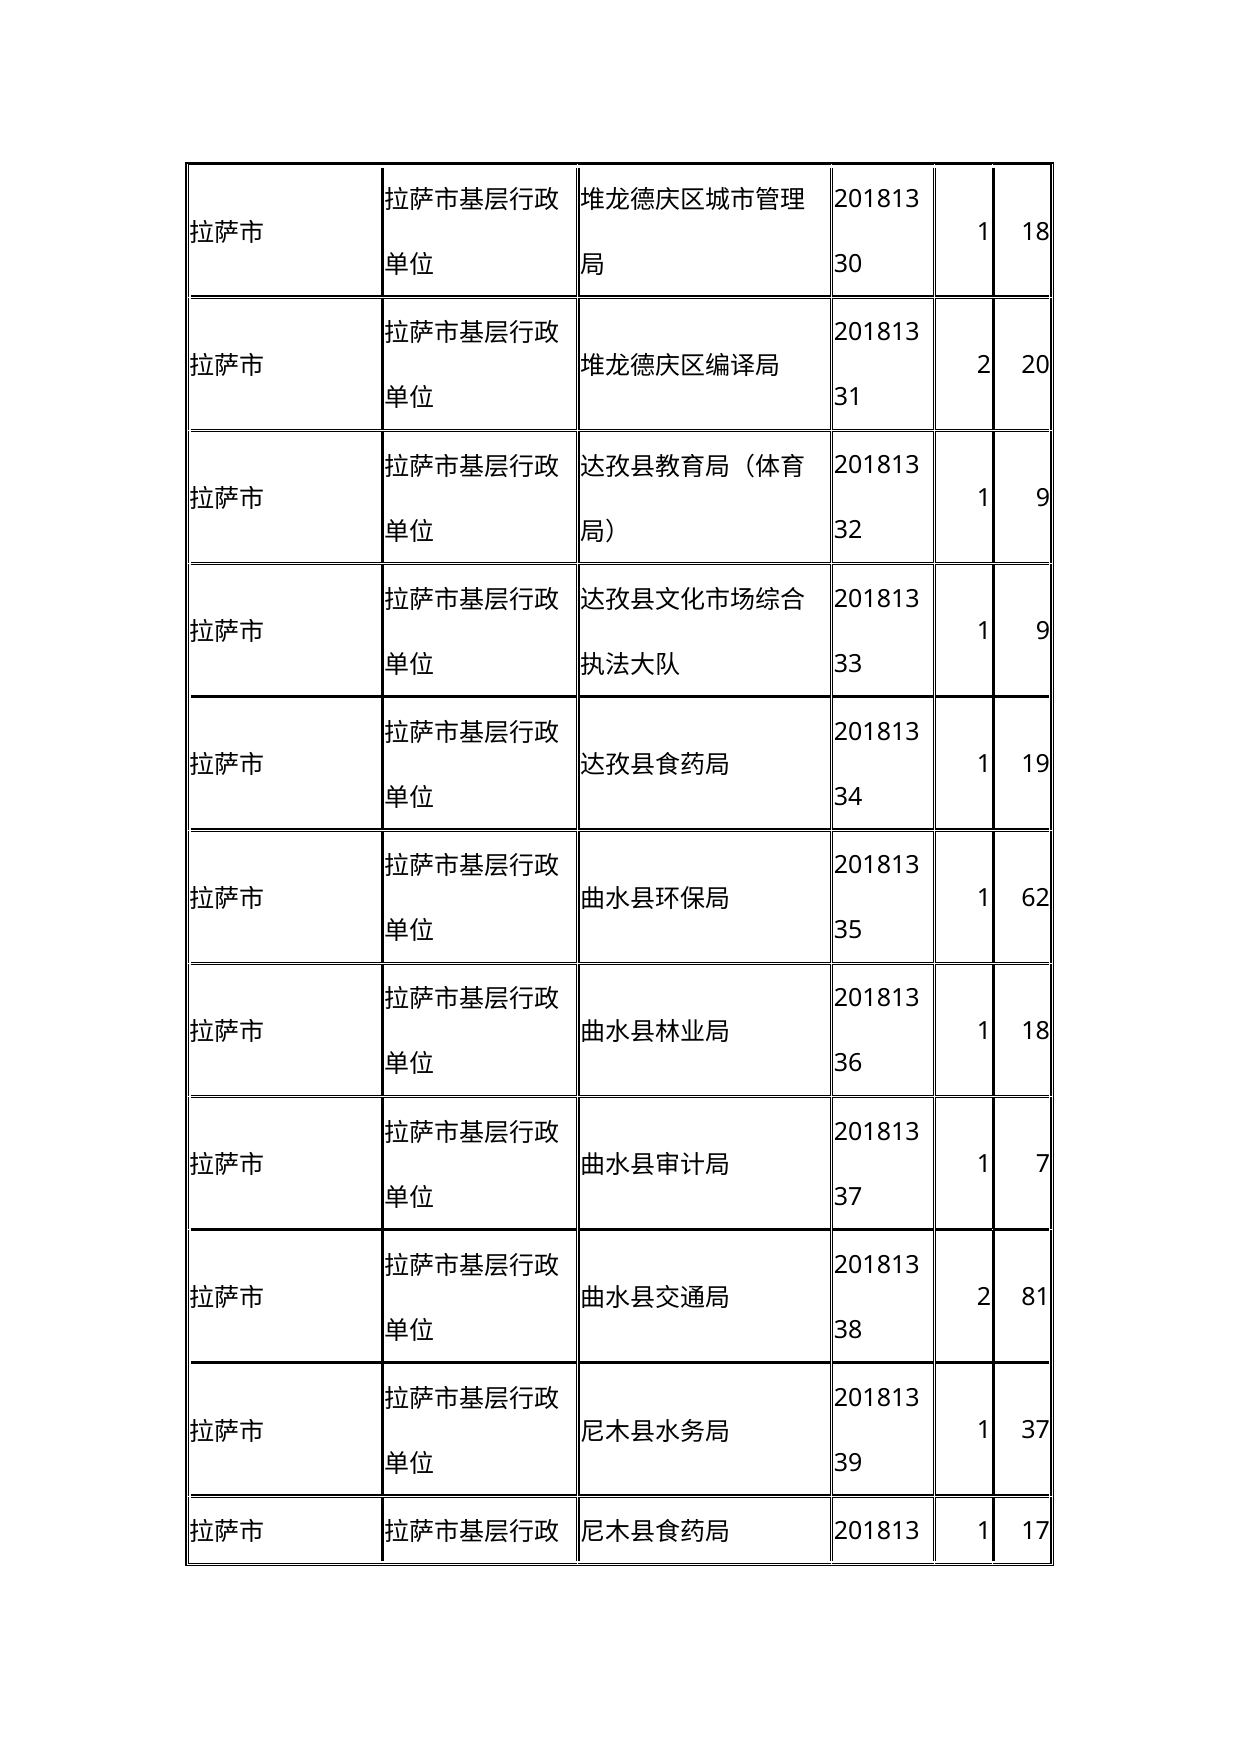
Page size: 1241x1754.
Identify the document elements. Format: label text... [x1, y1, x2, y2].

table_cell 达孜县食药局 [580, 698, 830, 828]
table_cell 拉萨市基层行政单位 [384, 299, 576, 428]
table_cell 9 [993, 562, 1052, 695]
table_cell 1 [935, 164, 993, 295]
table_cell 拉萨市基层行政单位 [382, 164, 578, 295]
table_cell 1 [936, 432, 992, 562]
table_cell 1 [936, 965, 992, 1094]
table_cell 37 [995, 1361, 1050, 1494]
table_cell 2 [936, 1231, 992, 1361]
table_cell 达孜县文化市场综合执法大队 [580, 565, 830, 695]
table_cell 拉萨市 [187, 1228, 381, 1361]
table_cell 拉萨市基层行政单位 [384, 698, 576, 828]
table_cell 20181332 [833, 432, 933, 562]
table_cell 20181335 [833, 832, 933, 961]
table_cell 18 [993, 165, 1050, 295]
table_cell 拉萨市基层行政单位 [384, 1231, 576, 1361]
table_cell 拉萨市 [187, 562, 382, 695]
table_cell 20181337 [833, 1098, 933, 1228]
table_cell 曲水县审计局 [580, 1098, 830, 1228]
table_cell 20181340 [831, 1498, 935, 1562]
table_cell 19 [995, 695, 1050, 828]
table_cell 拉萨市基层行政单位 [384, 832, 576, 961]
table_cell 拉萨市 [189, 1361, 381, 1494]
table_cell 1 [935, 1498, 993, 1562]
table_cell 尼木县食药局 [578, 1498, 831, 1562]
table_cell 曲水县交通局 [580, 1231, 830, 1361]
table_cell 2 [936, 299, 992, 428]
table_cell 尼木县水务局 [580, 1364, 830, 1494]
table_cell 拉萨市基层行政单位 [384, 432, 576, 562]
table_cell 20181330 [831, 165, 935, 295]
table_cell 堆龙德庆区编译局 [580, 299, 830, 428]
table_cell 拉萨市 [189, 1095, 381, 1228]
table_cell 20181334 [833, 698, 933, 828]
table_cell 拉萨市基层行政单位 [382, 1494, 578, 1562]
table_cell 拉萨市 [189, 961, 381, 1094]
table_cell 1 [936, 698, 992, 828]
table_cell 拉萨市 [189, 295, 381, 428]
table_cell 17 [993, 1494, 1051, 1562]
table_cell 62 [995, 828, 1051, 961]
table_cell 1 [936, 1364, 992, 1494]
table_cell 拉萨市 [189, 165, 382, 295]
table_cell 7 [995, 1095, 1051, 1228]
table_cell 20181338 [833, 1231, 933, 1361]
table_cell 曲水县林业局 [580, 965, 830, 1094]
table_cell 20181331 [833, 299, 933, 428]
table_cell 拉萨市 [189, 695, 381, 828]
table_cell 堆龙德庆区城市管理局 [578, 165, 831, 295]
table_cell 拉萨市基层行政单位 [384, 1364, 576, 1494]
table_cell 18 [995, 961, 1051, 1094]
table_cell 达孜县教育局（体育局） [580, 432, 830, 562]
table_cell 拉萨市 [189, 1494, 382, 1562]
table_cell 1 [936, 1098, 992, 1228]
table_cell 拉萨市基层行政单位 [384, 565, 576, 695]
table_cell 9 [995, 429, 1051, 562]
table_cell 20181339 [833, 1364, 933, 1494]
table_cell 20181333 [833, 565, 933, 695]
table_cell 拉萨市基层行政单位 [384, 1098, 576, 1228]
table_cell 1 [936, 565, 992, 695]
table_cell 20181336 [833, 965, 933, 1094]
table_cell 20 [995, 295, 1051, 428]
table_cell 拉萨市 [189, 828, 381, 961]
table_cell 拉萨市基层行政单位 [384, 965, 576, 1094]
table_cell 81 [995, 1228, 1052, 1361]
table_cell 1 [936, 832, 992, 961]
table_cell 曲水县环保局 [580, 832, 830, 961]
table_cell 拉萨市 [189, 429, 381, 562]
